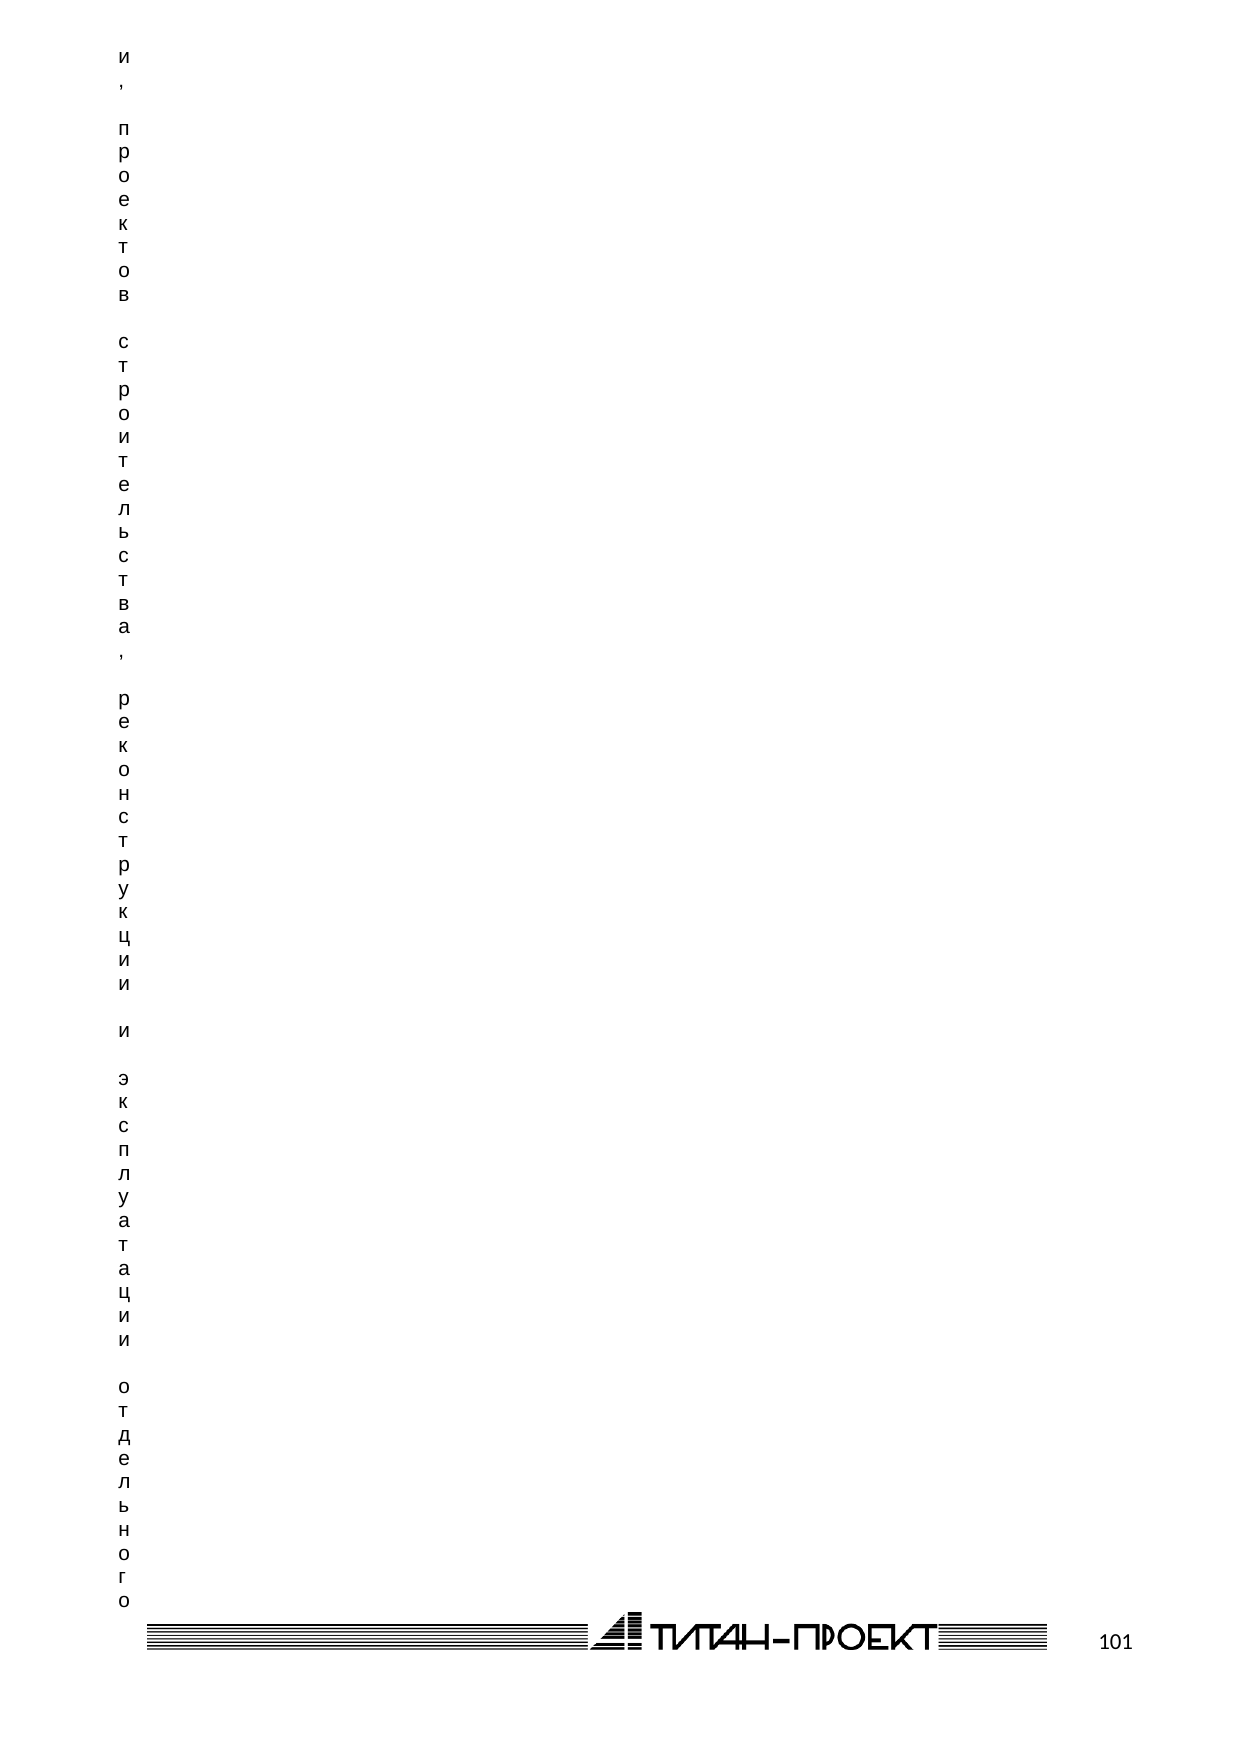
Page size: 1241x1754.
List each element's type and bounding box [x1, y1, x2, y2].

picture [147, 1612, 1047, 1650]
